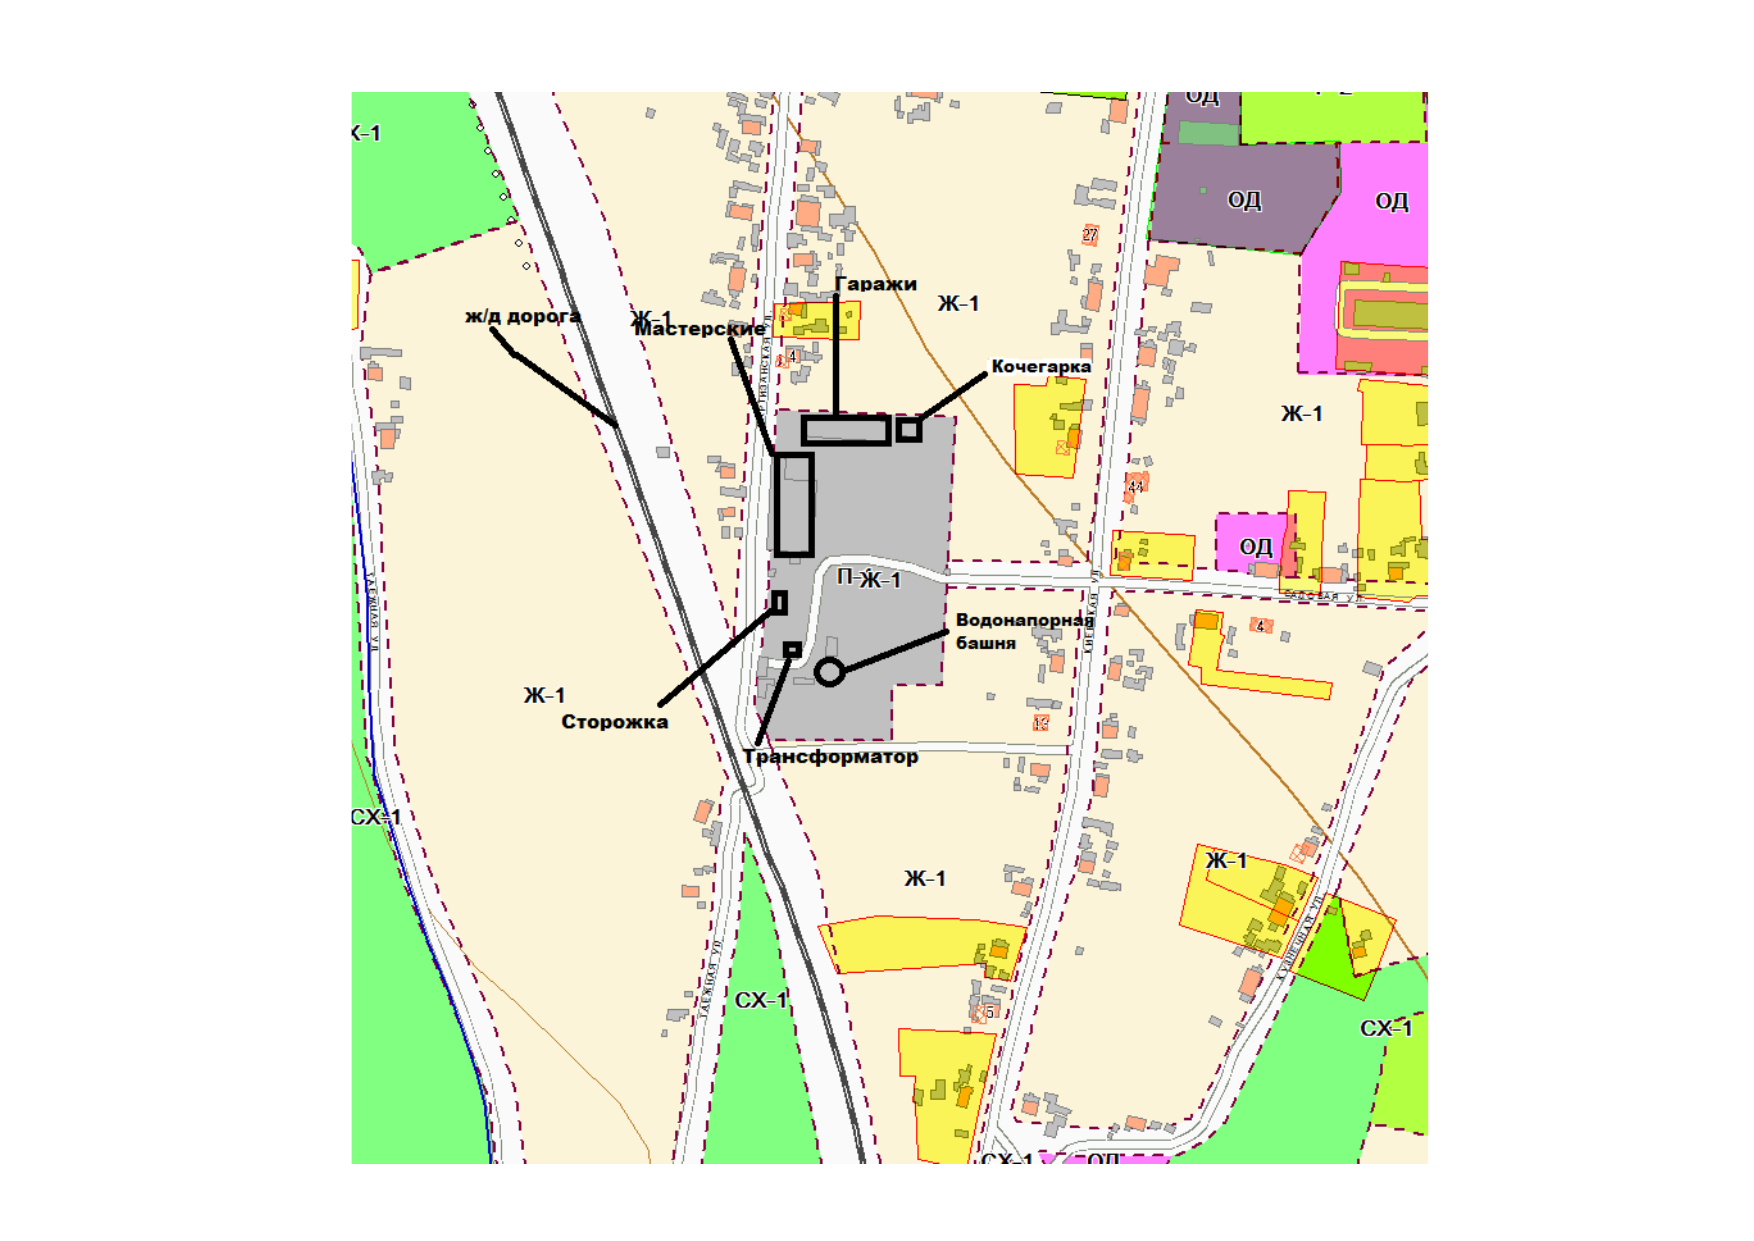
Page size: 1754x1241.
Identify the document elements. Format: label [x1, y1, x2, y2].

picture [351, 92, 1429, 1164]
